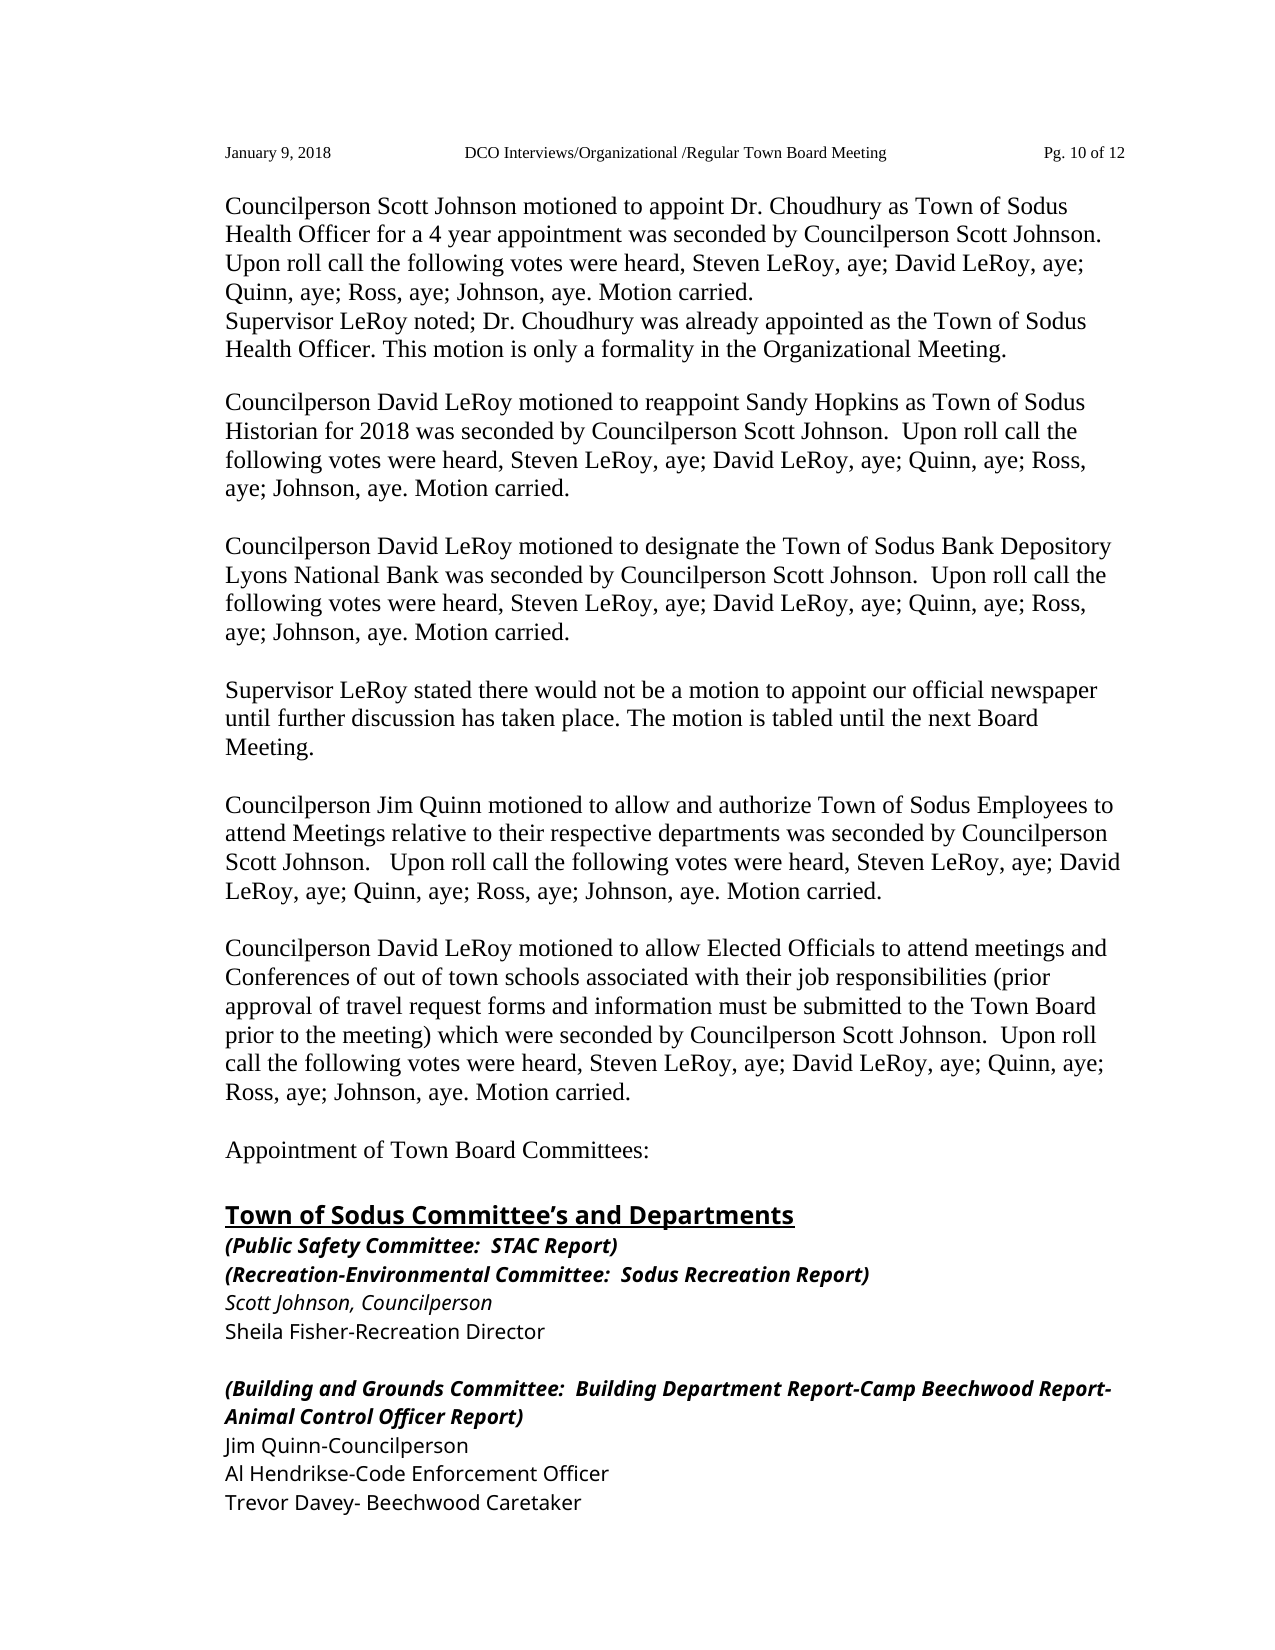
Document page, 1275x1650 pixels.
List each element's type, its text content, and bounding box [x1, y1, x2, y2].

text Councilperson David LeRoy motioned to designate the Town of Sodus Bank Depository Lyons National Bank was seconded by Councilperson Scott Johnson. Upon roll call the following votes were heard, Steven LeRoy, aye; David LeRoy, aye; Quinn, aye; Ross, aye; Johnson, aye. Motion carried. [225, 531, 1125, 646]
text (Public Safety Committee: STAC Report) [225, 1232, 1125, 1260]
text (Recreation-Environmental Committee: Sodus Recreation Report) [225, 1260, 1125, 1288]
text Al Hendrikse-Code Enforcement Officer [225, 1459, 1125, 1488]
text Councilperson Scott Johnson motioned to appoint Dr. Choudhury as Town of Sodus Health Officer for a 4 year appointment was seconded by Councilperson Scott Johnson. Upon roll call the following votes were heard, Steven LeRoy, aye; David LeRoy, aye; Quinn, aye; Ross, aye; Johnson, aye. Motion carried. [225, 191, 1125, 306]
text Councilperson David LeRoy motioned to allow Elected Officials to attend meetings and Conferences of out of town schools associated with their job responsibilities (prior approval of travel request forms and information must be submitted to the Town Board prior to the meeting) which were seconded by Councilperson Scott Johnson. Upon roll call the following votes were heard, Steven LeRoy, aye; David LeRoy, aye; Quinn, aye; Ross, aye; Johnson, aye. Motion carried. [225, 933, 1125, 1106]
text Scott Johnson, Councilperson [225, 1288, 1125, 1317]
text Town of Sodus Committee’s and Departments [225, 1198, 1125, 1232]
text Sheila Fisher-Recreation Director [225, 1317, 1125, 1345]
text Appointment of Town Board Committees: [225, 1135, 1125, 1163]
text Supervisor LeRoy stated there would not be a motion to appoint our official newspaper until further discussion has taken place. The motion is tabled until the next Board Meeting. [225, 675, 1125, 761]
text Trevor Davey- Beechwood Caretaker [225, 1488, 1125, 1516]
text Supervisor LeRoy noted; Dr. Choudhury was already appointed as the Town of Sodus Health Officer. This motion is only a formality in the Organizational Meeting. [225, 306, 1125, 363]
text Councilperson David LeRoy motioned to reappoint Sandy Hopkins as Town of Sodus Historian for 2018 was seconded by Councilperson Scott Johnson. Upon roll call the following votes were heard, Steven LeRoy, aye; David LeRoy, aye; Quinn, aye; Ross, aye; Johnson, aye. Motion carried. [225, 387, 1125, 502]
text Councilperson Jim Quinn motioned to allow and authorize Town of Sodus Employees to attend Meetings relative to their respective departments was seconded by Councilperson Scott Johnson. Upon roll call the following votes were heard, Steven LeRoy, aye; David LeRoy, aye; Quinn, aye; Ross, aye; Johnson, aye. Motion carried. [225, 790, 1125, 905]
text (Building and Grounds Committee: Building Department Report-Camp Beechwood Report-Animal Control Officer Report) [225, 1374, 1125, 1431]
text Jim Quinn-Councilperson [225, 1431, 1125, 1459]
